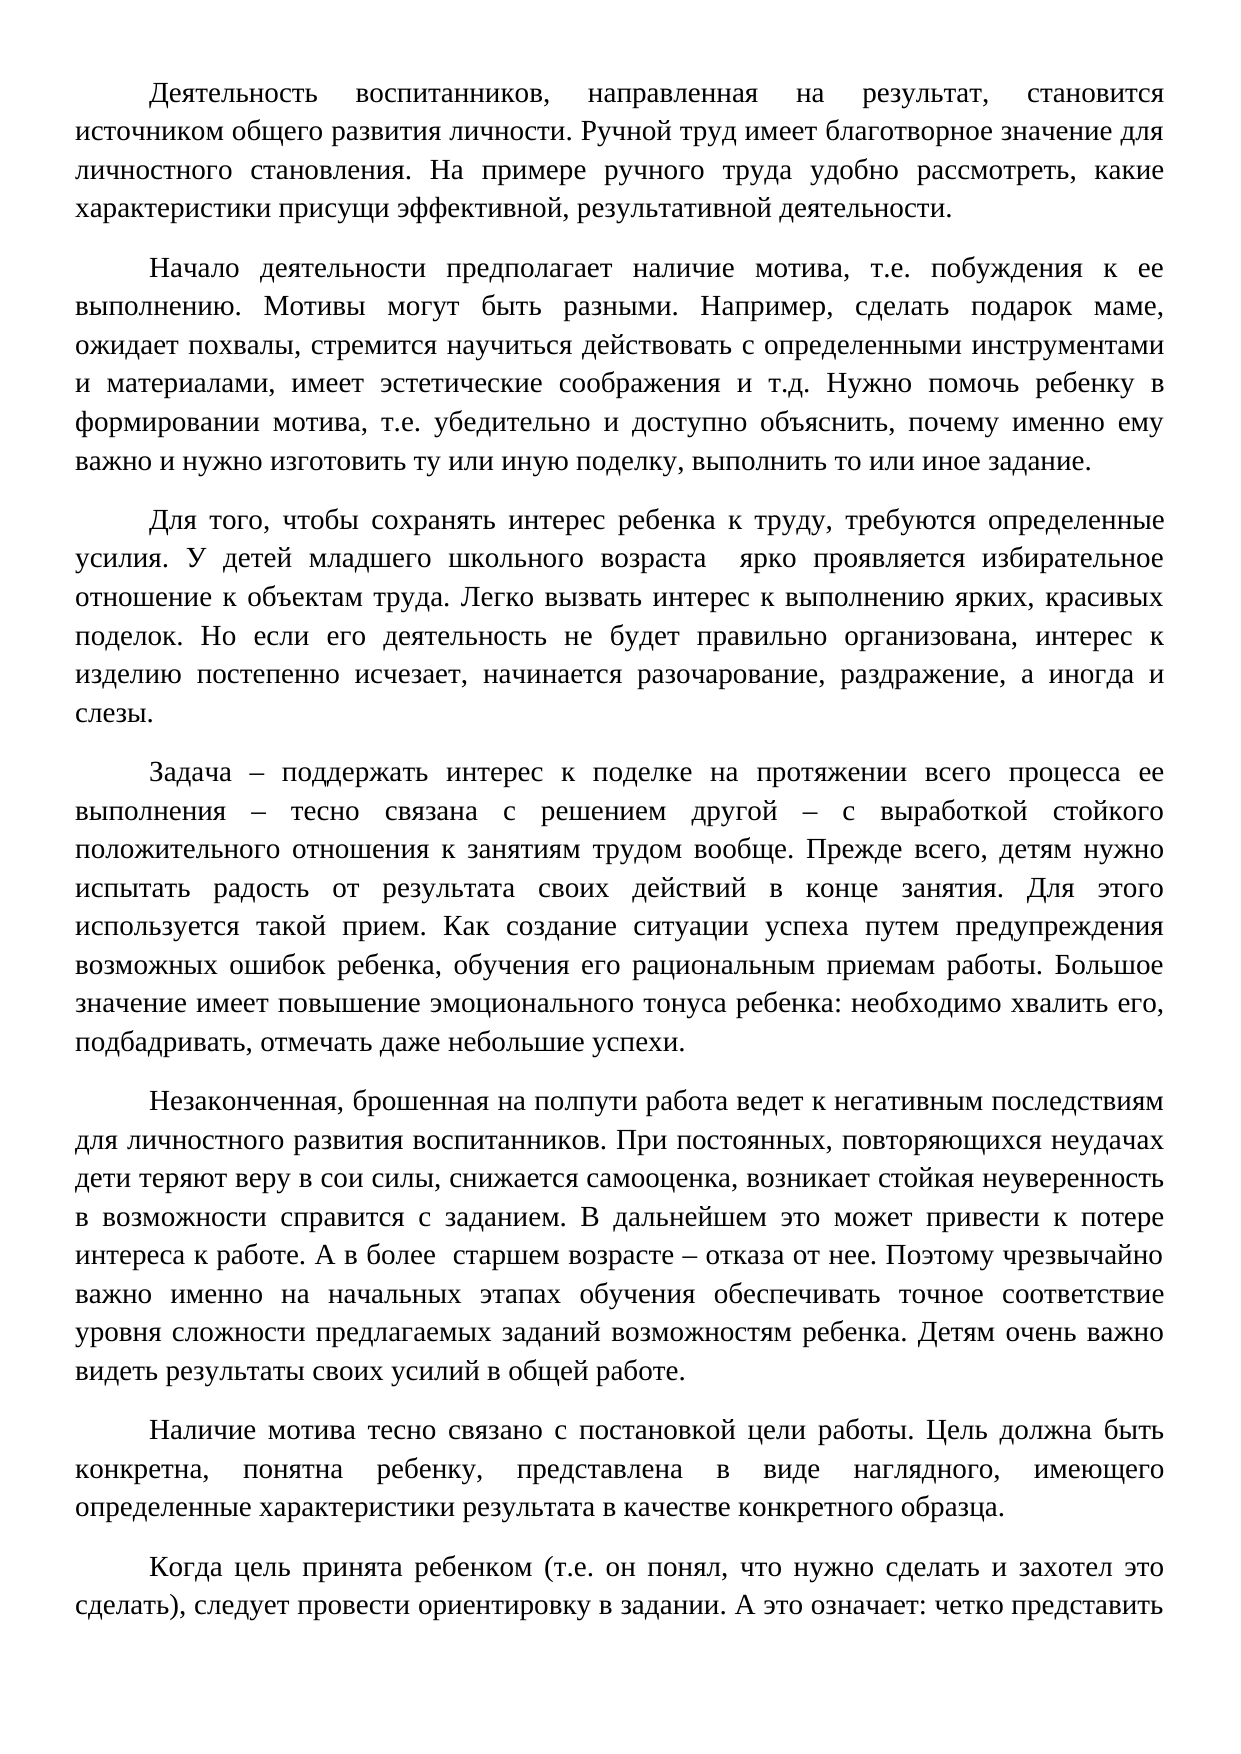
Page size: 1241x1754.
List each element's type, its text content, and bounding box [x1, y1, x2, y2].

text Незаконченная, брошенная на полпути работа ведет к негативным последствиям для личностного развития воспитанников. При постоянных, повторяющихся неудачах дети теряют веру в сои силы, снижается самооценка, возникает стойкая неуверенность в возможности справится с заданием. В дальнейшем это может привести к потере интереса к работе. А в более старшем возрасте – отказа от нее. Поэтому чрезвычайно важно именно на начальных этапах обучения обеспечивать точное соответствие уровня сложности предлагаемых заданий возможностям ребенка. Детям очень важно видеть результаты своих усилий в общей работе. [75, 1083, 1165, 1387]
text Деятельность воспитанников, направленная на результат, становится источником общего развития личности. Ручной труд имеет благотворное значение для личностного становления. На примере ручного труда удобно рассмотреть, какие характеристики присущи эффективной, результативной деятельности. [75, 75, 1165, 224]
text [75, 1549, 1165, 1621]
text Задача – поддержать интерес к поделке на протяжении всего процесса ее выполнения – тесно связана с решением другой – с выработкой стойкого положительного отношения к занятиям трудом вообще. Прежде всего, детям нужно испытать радость от результата своих действий в конце занятия. Для этого используется такой прием. Как создание ситуации успеха путем предупреждения возможных ошибок ребенка, обучения его рациональным приемам работы. Большое значение имеет повышение эмоционального тонуса ребенка: необходимо хвалить его, подбадривать, отмечать даже небольшие успехи. [75, 754, 1165, 1057]
text Наличие мотива тесно связано с постановкой цели работы. Цель должна быть конкретна, понятна ребенку, представлена в виде наглядного, имеющего определенные характеристики результата в качестве конкретного образца. [75, 1412, 1165, 1523]
text Начало деятельности предполагает наличие мотива, т.е. побуждения к ее выполнению. Мотивы могут быть разными. Например, сделать подарок маме, ожидает похвалы, стремится научиться действовать с определенными инструментами и материалами, имеет эстетические соображения и т.д. Нужно помочь ребенку в формировании мотива, т.е. убедительно и доступно объяснить, почему именно ему важно и нужно изготовить ту или иную поделку, выполнить то или иное задание. [75, 250, 1165, 476]
text Для того, чтобы сохранять интерес ребенка к труду, требуются определенные усилия. У детей младшего школьного возраста ярко проявляется избирательное отношение к объектам труда. Легко вызвать интерес к выполнению ярких, красивых поделок. Но если его деятельность не будет правильно организована, интерес к изделию постепенно исчезает, начинается разочарование, раздражение, а иногда и слезы. [75, 502, 1165, 728]
